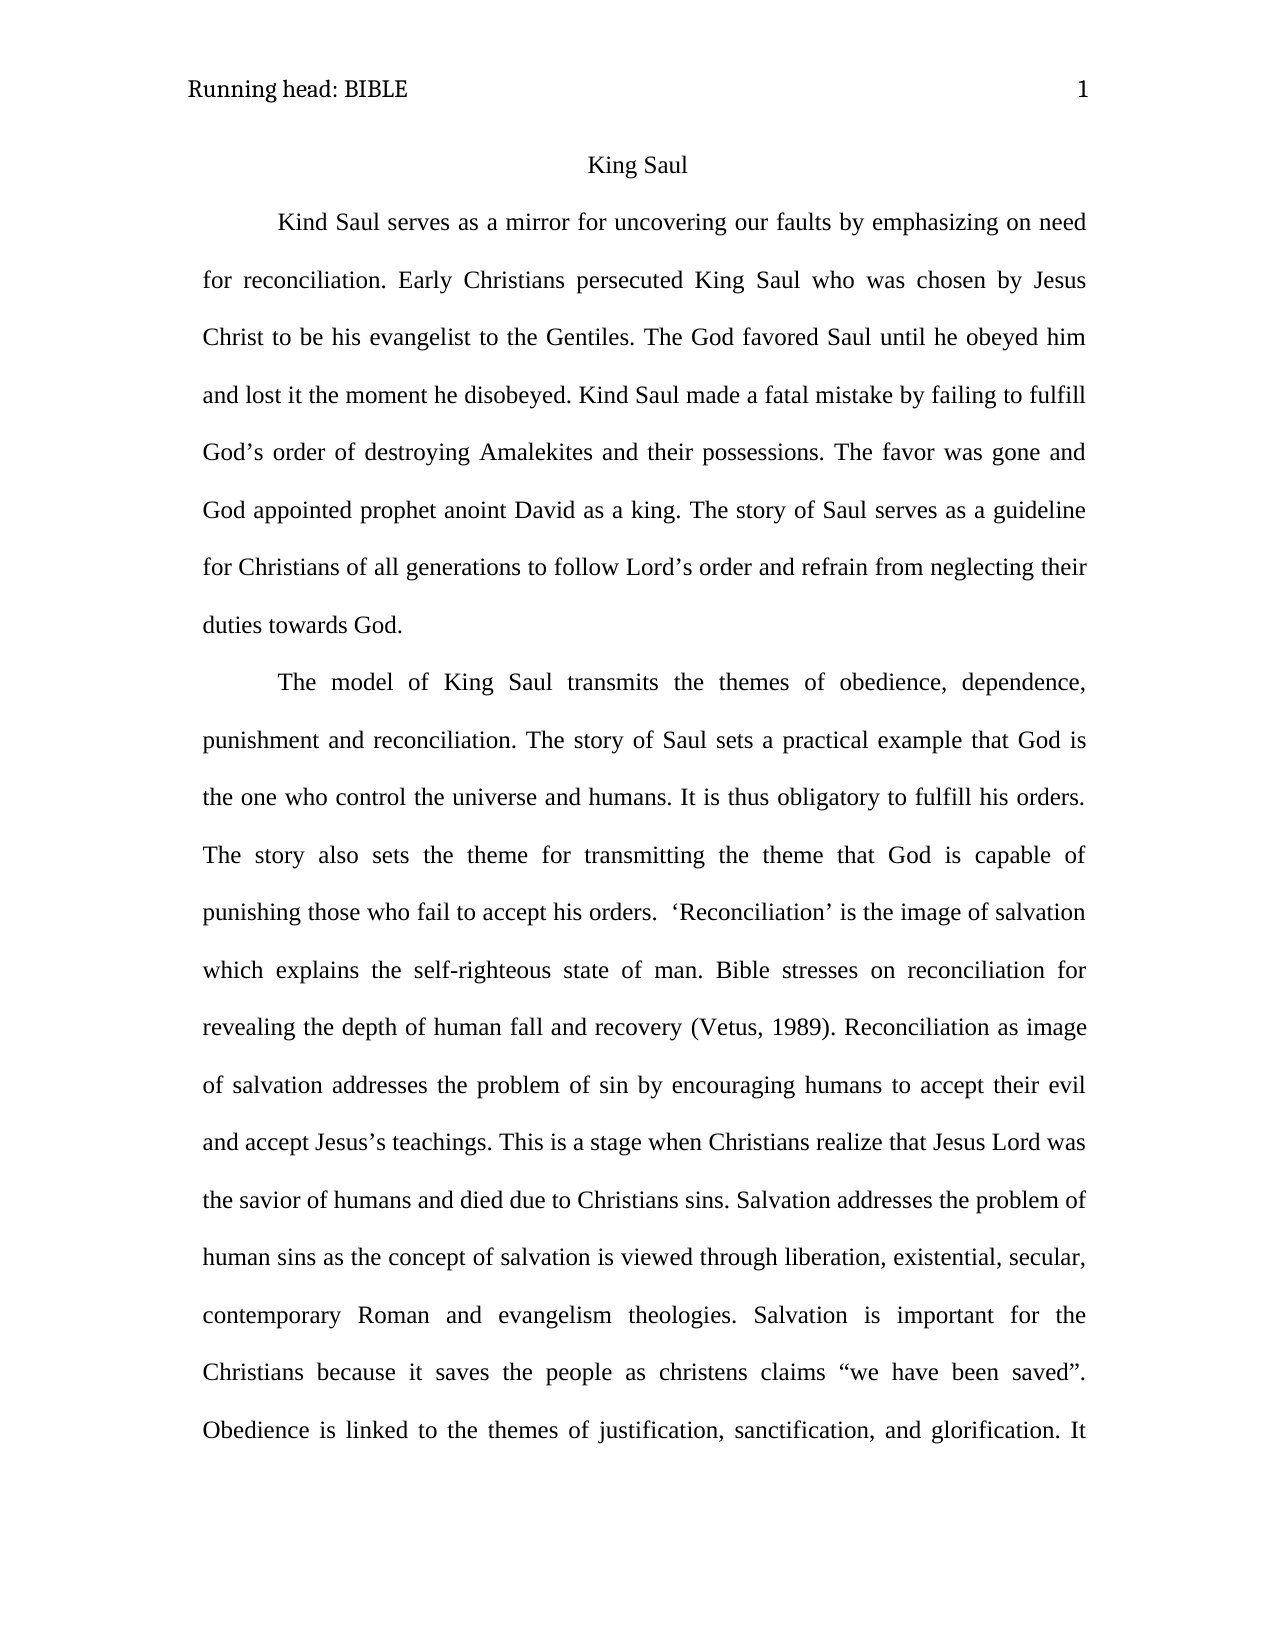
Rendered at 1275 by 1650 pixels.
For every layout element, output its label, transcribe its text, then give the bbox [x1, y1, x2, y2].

text King Saul [187, 150, 1087, 179]
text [202, 667, 1087, 1444]
text Kind Saul serves as a mirror for uncovering our faults by emphasizing on need for reconciliation. Early Christians persecuted King Saul who was chosen by Jesus Christ to be his evangelist to the Gentiles. The God favored Saul until he obeyed him and lost it the moment he disobeyed. Kind Saul made a fatal mistake by failing to fulfill God’s order of destroying Amalekites and their possessions. The favor was gone and God appointed prophet anoint David as a king. The story of Saul serves as a guideline for Christians of all generations to follow Lord’s order and refrain from neglecting their duties towards God. [202, 207, 1087, 639]
